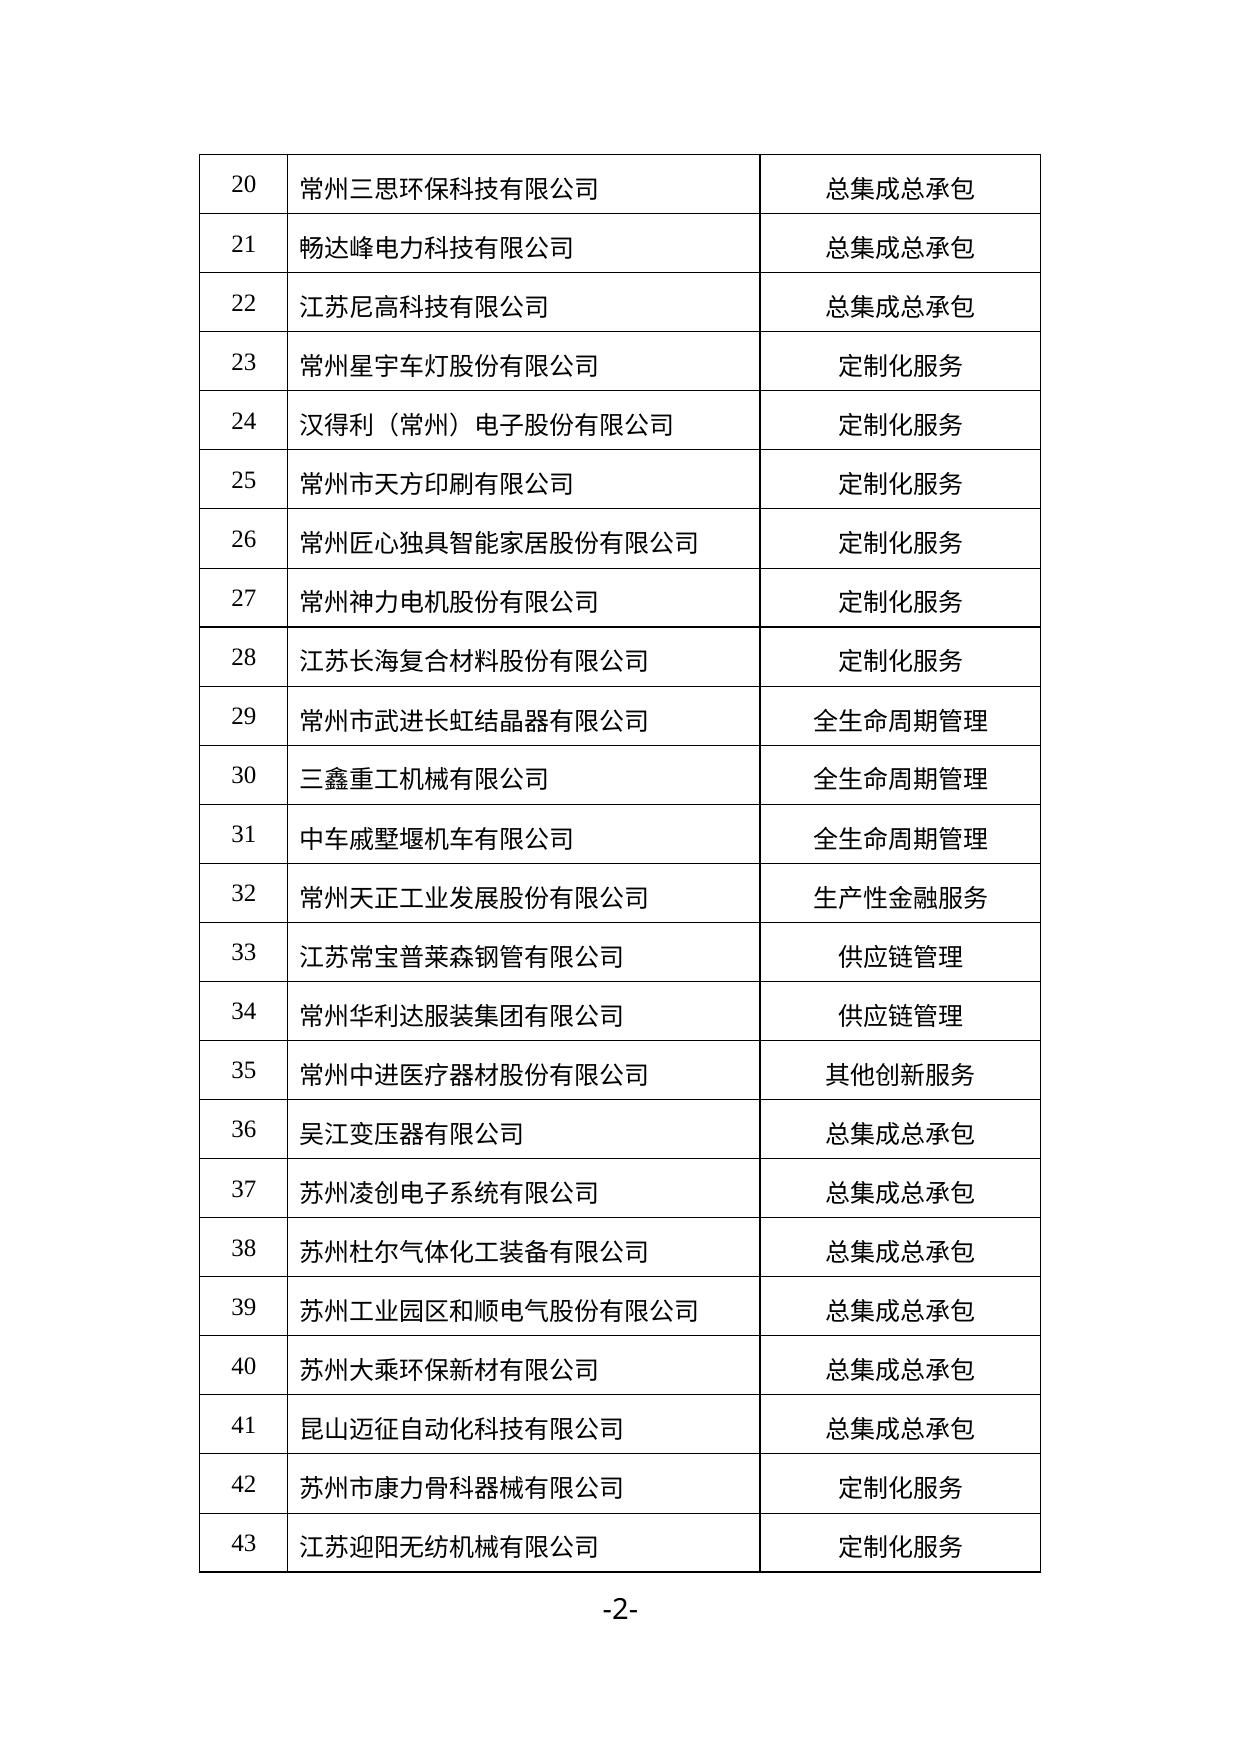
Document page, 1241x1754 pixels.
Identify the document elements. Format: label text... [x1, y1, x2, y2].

table_cell 40 [200, 1336, 287, 1394]
table_cell 定制化服务 [761, 509, 1040, 567]
table_cell 总集成总承包 [761, 1277, 1040, 1335]
table_cell 常州市天方印刷有限公司 [288, 450, 759, 508]
table_cell 20 [200, 155, 287, 213]
table_cell 27 [200, 569, 287, 626]
table_cell 22 [200, 273, 287, 331]
table_cell 总集成总承包 [761, 1159, 1040, 1217]
table_cell 30 [200, 746, 287, 804]
table_cell 常州华利达服装集团有限公司 [288, 982, 759, 1040]
table_cell 25 [200, 450, 287, 508]
table_cell 总集成总承包 [761, 155, 1040, 213]
table_cell 常州匠心独具智能家居股份有限公司 [288, 509, 759, 567]
table_cell 定制化服务 [761, 628, 1040, 686]
table_cell 38 [200, 1218, 287, 1276]
table_cell 35 [200, 1041, 287, 1099]
table_cell 26 [200, 509, 287, 567]
table_cell 总集成总承包 [761, 1100, 1040, 1158]
table_cell 苏州工业园区和顺电气股份有限公司 [288, 1277, 759, 1335]
table_cell 定制化服务 [761, 450, 1040, 508]
table_cell 33 [200, 923, 287, 981]
table_cell 39 [200, 1277, 287, 1335]
table_cell 23 [200, 332, 287, 390]
table_cell 常州神力电机股份有限公司 [288, 569, 759, 626]
table_cell 江苏长海复合材料股份有限公司 [288, 628, 759, 686]
table_cell 34 [200, 982, 287, 1040]
table_cell 总集成总承包 [761, 1395, 1040, 1453]
table_cell 定制化服务 [761, 1514, 1040, 1571]
table_cell 生产性金融服务 [761, 864, 1040, 922]
table_cell 31 [200, 805, 287, 863]
table_cell 总集成总承包 [761, 273, 1040, 331]
table_cell 苏州市康力骨科器械有限公司 [288, 1454, 759, 1512]
table_cell 苏州大乘环保新材有限公司 [288, 1336, 759, 1394]
table_cell 37 [200, 1159, 287, 1217]
table_cell 江苏常宝普莱森钢管有限公司 [288, 923, 759, 981]
table_cell 总集成总承包 [761, 1218, 1040, 1276]
table_cell 总集成总承包 [761, 214, 1040, 272]
table_cell 常州天正工业发展股份有限公司 [288, 864, 759, 922]
table_cell 常州市武进长虹结晶器有限公司 [288, 687, 759, 744]
table_cell 43 [200, 1514, 287, 1571]
table_cell 江苏迎阳无纺机械有限公司 [288, 1514, 759, 1571]
table_cell 其他创新服务 [761, 1041, 1040, 1099]
table_cell 汉得利（常州）电子股份有限公司 [288, 391, 759, 449]
table_cell 全生命周期管理 [761, 746, 1040, 804]
table_cell 中车戚墅堰机车有限公司 [288, 805, 759, 863]
table_cell 苏州杜尔气体化工装备有限公司 [288, 1218, 759, 1276]
table_cell 昆山迈征自动化科技有限公司 [288, 1395, 759, 1453]
table_cell 定制化服务 [761, 1454, 1040, 1512]
table_cell 常州三思环保科技有限公司 [288, 155, 759, 213]
table_cell 24 [200, 391, 287, 449]
table_cell 全生命周期管理 [761, 805, 1040, 863]
table_cell 畅达峰电力科技有限公司 [288, 214, 759, 272]
table_cell 总集成总承包 [761, 1336, 1040, 1394]
table_cell 定制化服务 [761, 391, 1040, 449]
table_cell 三鑫重工机械有限公司 [288, 746, 759, 804]
table_cell 41 [200, 1395, 287, 1453]
table_cell 36 [200, 1100, 287, 1158]
table_cell 定制化服务 [761, 569, 1040, 626]
table_cell 定制化服务 [761, 332, 1040, 390]
table_cell 21 [200, 214, 287, 272]
table_cell 42 [200, 1454, 287, 1512]
table_cell 常州中进医疗器材股份有限公司 [288, 1041, 759, 1099]
table_cell 供应链管理 [761, 923, 1040, 981]
table_cell 29 [200, 687, 287, 744]
table_cell 28 [200, 628, 287, 686]
table_cell 全生命周期管理 [761, 687, 1040, 744]
table_cell 常州星宇车灯股份有限公司 [288, 332, 759, 390]
table_cell 苏州凌创电子系统有限公司 [288, 1159, 759, 1217]
table_cell 江苏尼高科技有限公司 [288, 273, 759, 331]
table_cell 供应链管理 [761, 982, 1040, 1040]
table_cell 32 [200, 864, 287, 922]
table_cell 吴江变压器有限公司 [288, 1100, 759, 1158]
